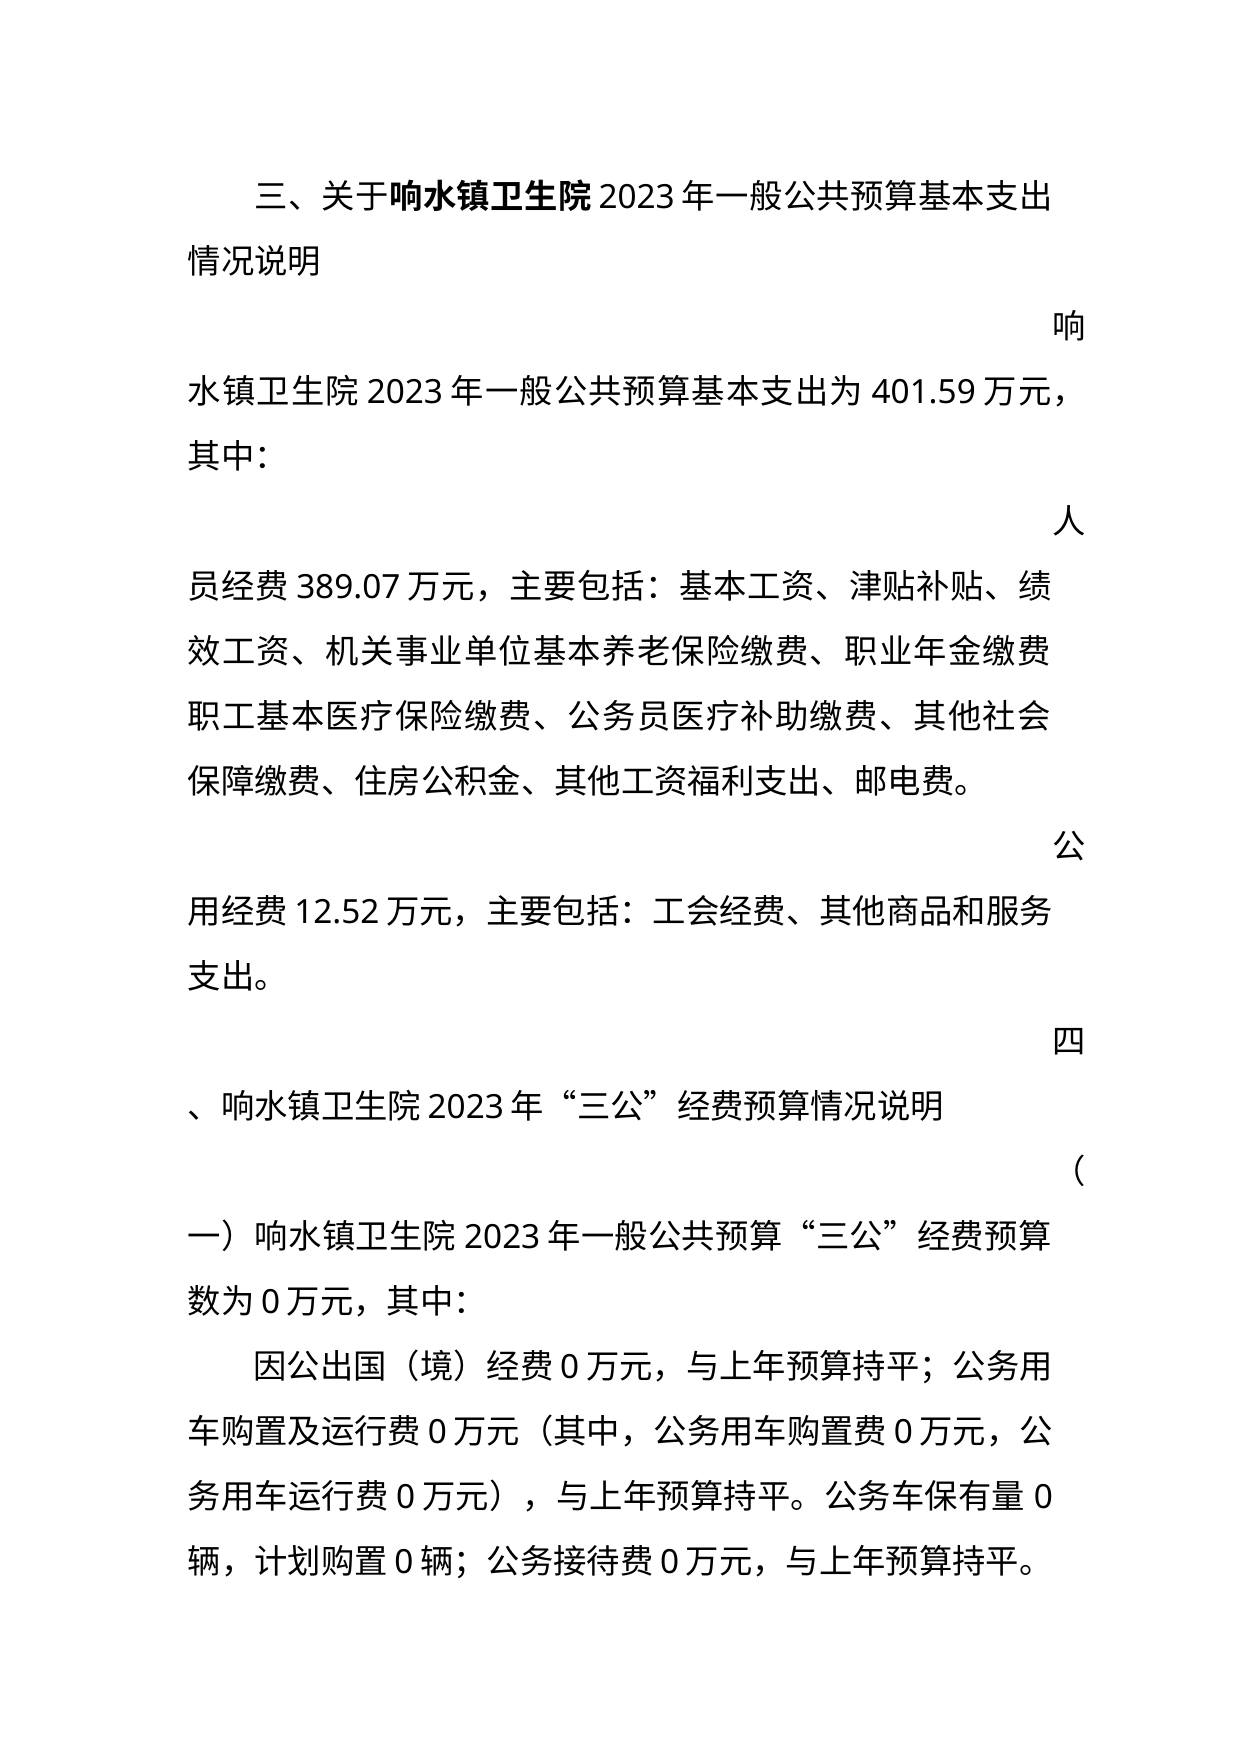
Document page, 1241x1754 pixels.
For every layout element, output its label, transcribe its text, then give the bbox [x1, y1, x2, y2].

text 三、关于响水镇卫生院2023年一般公共预算基本支出情况说明 [187, 162, 1053, 292]
text 响水镇卫生院2023年一般公共预算基本支出为401.59万元，其中： [187, 292, 1053, 487]
text （一）响水镇卫生院2023年一般公共预算“三公”经费预算数为0万元，其中： [187, 1137, 1053, 1332]
text 因公出国（境）经费0万元，与上年预算持平；公务用车购置及运行费0万元（其中，公务用车购置费0万元，公务用车运行费0万元），与上年预算持平。公务车保有量0辆，计划购置0辆；公务接待费0万元，与上年预算持平。 [187, 1332, 1053, 1592]
text 人员经费389.07万元，主要包括：基本工资、津贴补贴、绩效工资、机关事业单位基本养老保险缴费、职业年金缴费、职工基本医疗保险缴费、公务员医疗补助缴费、其他社会保障缴费、住房公积金、其他工资福利支出、邮电费。 [187, 487, 1053, 812]
text 公用经费12.52万元，主要包括：工会经费、其他商品和服务支出。 [187, 812, 1053, 1007]
text 四、响水镇卫生院2023年“三公”经费预算情况说明 [187, 1007, 1053, 1137]
